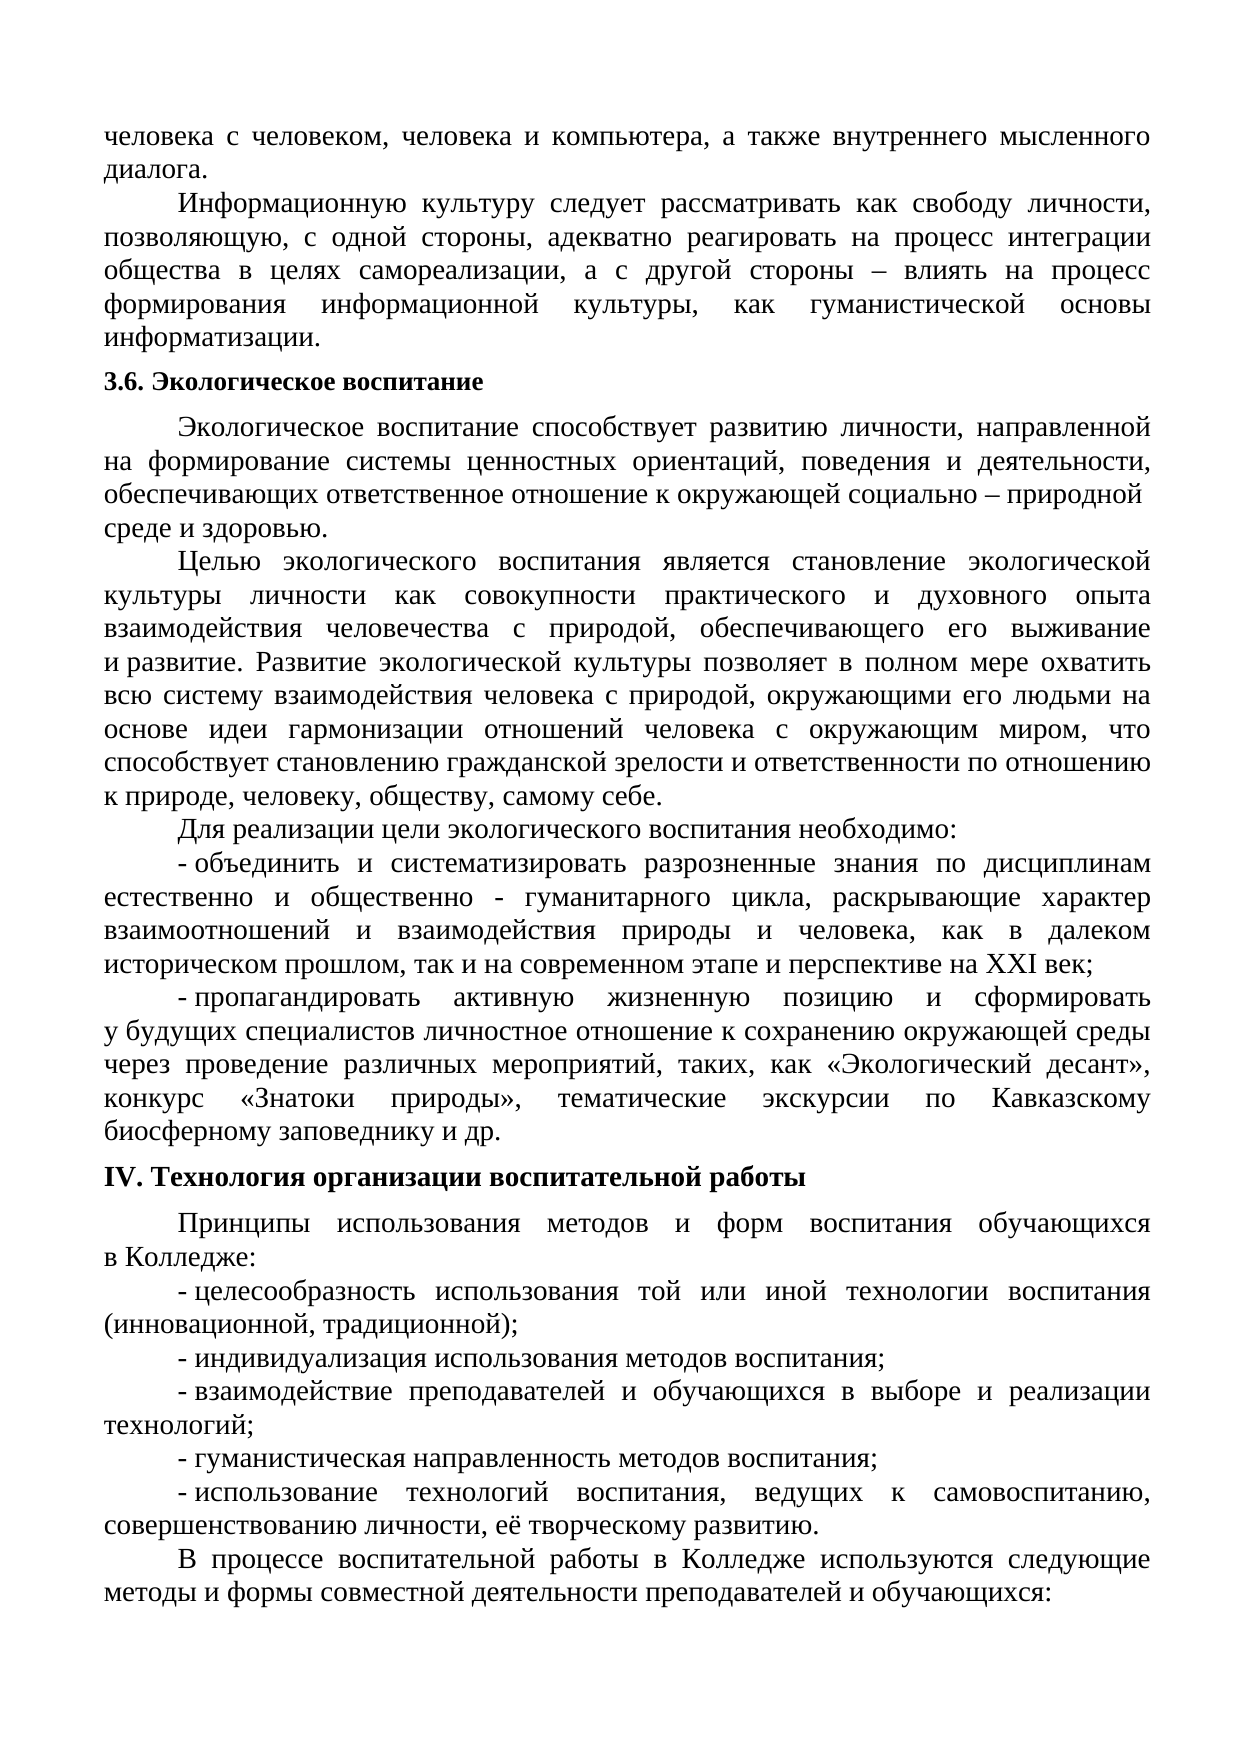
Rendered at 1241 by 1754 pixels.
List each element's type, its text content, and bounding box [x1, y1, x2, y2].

text - использование технологий воспитания, ведущих к самовоспитанию, совершенствованию личности, её творческому развитию. [103, 1474, 1152, 1541]
text - взаимодействие преподавателей и обучающихся в выборе и реализации технологий; [103, 1373, 1152, 1440]
text Для реализации цели экологического воспитания необходимо: [103, 812, 1152, 845]
text - объединить и систематизировать разрозненные знания по дисциплинам естественно и общественно - гуманитарного цикла, раскрывающие характер взаимоотношений и взаимодействия природы и человека, как в далеком историческом прошлом, так и на современном этапе и перспективе на XXI век; [103, 845, 1152, 979]
text Экологическое воспитание способствует развитию личности, направленной на формирование системы ценностных ориентаций, поведения и деятельности, обеспечивающих ответственное отношение к окружающей социально – природной [103, 409, 1152, 510]
text В процессе воспитательной работы в Колледже используются следующие методы и формы совместной деятельности преподавателей и обучающихся: [103, 1541, 1152, 1608]
text - гуманистическая направленность методов воспитания; [103, 1440, 1152, 1474]
text - пропагандировать активную жизненную позицию и сформировать у будущих специалистов личностное отношение к сохранению окружающей среды через проведение различных мероприятий, таких, как «Экологический десант», конкурс «Знатоки природы», тематические экскурсии по Кавказскому биосферному заповеднику и др. [103, 979, 1152, 1147]
text - индивидуализация использования методов воспитания; [103, 1340, 1152, 1373]
text Целью экологического воспитания является становление экологической культуры личности как совокупности практического и духовного опыта взаимодействия человечества с природой, обеспечивающего его выживание и развитие. Развитие экологической культуры позволяет в полном мере охватить всю систему взаимодействия человека с природой, окружающими его людьми на основе идеи гармонизации отношений человека с окружающим миром, что способствует становлению гражданской зрелости и ответственности по отношению к природе, человеку, обществу, самому себе. [103, 543, 1152, 812]
text Информационную культуру следует рассматривать как свободу личности, позволяющую, с одной стороны, адекватно реагировать на процесс интеграции общества в целях самореализации, а с другой стороны – влиять на процесс формирования информационной культуры, как гуманистической основы информатизации. [103, 185, 1152, 353]
text 3.6. Экологическое воспитание [103, 365, 1152, 397]
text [103, 118, 1152, 185]
text Принципы использования методов и форм воспитания обучающихся в Колледже: [103, 1206, 1152, 1273]
text среде и здоровью. [103, 510, 1152, 543]
text IV. Технология организации воспитательной работы [103, 1159, 1152, 1193]
text - целесообразность использования той или иной технологии воспитания (инновационной, традиционной); [103, 1273, 1152, 1340]
